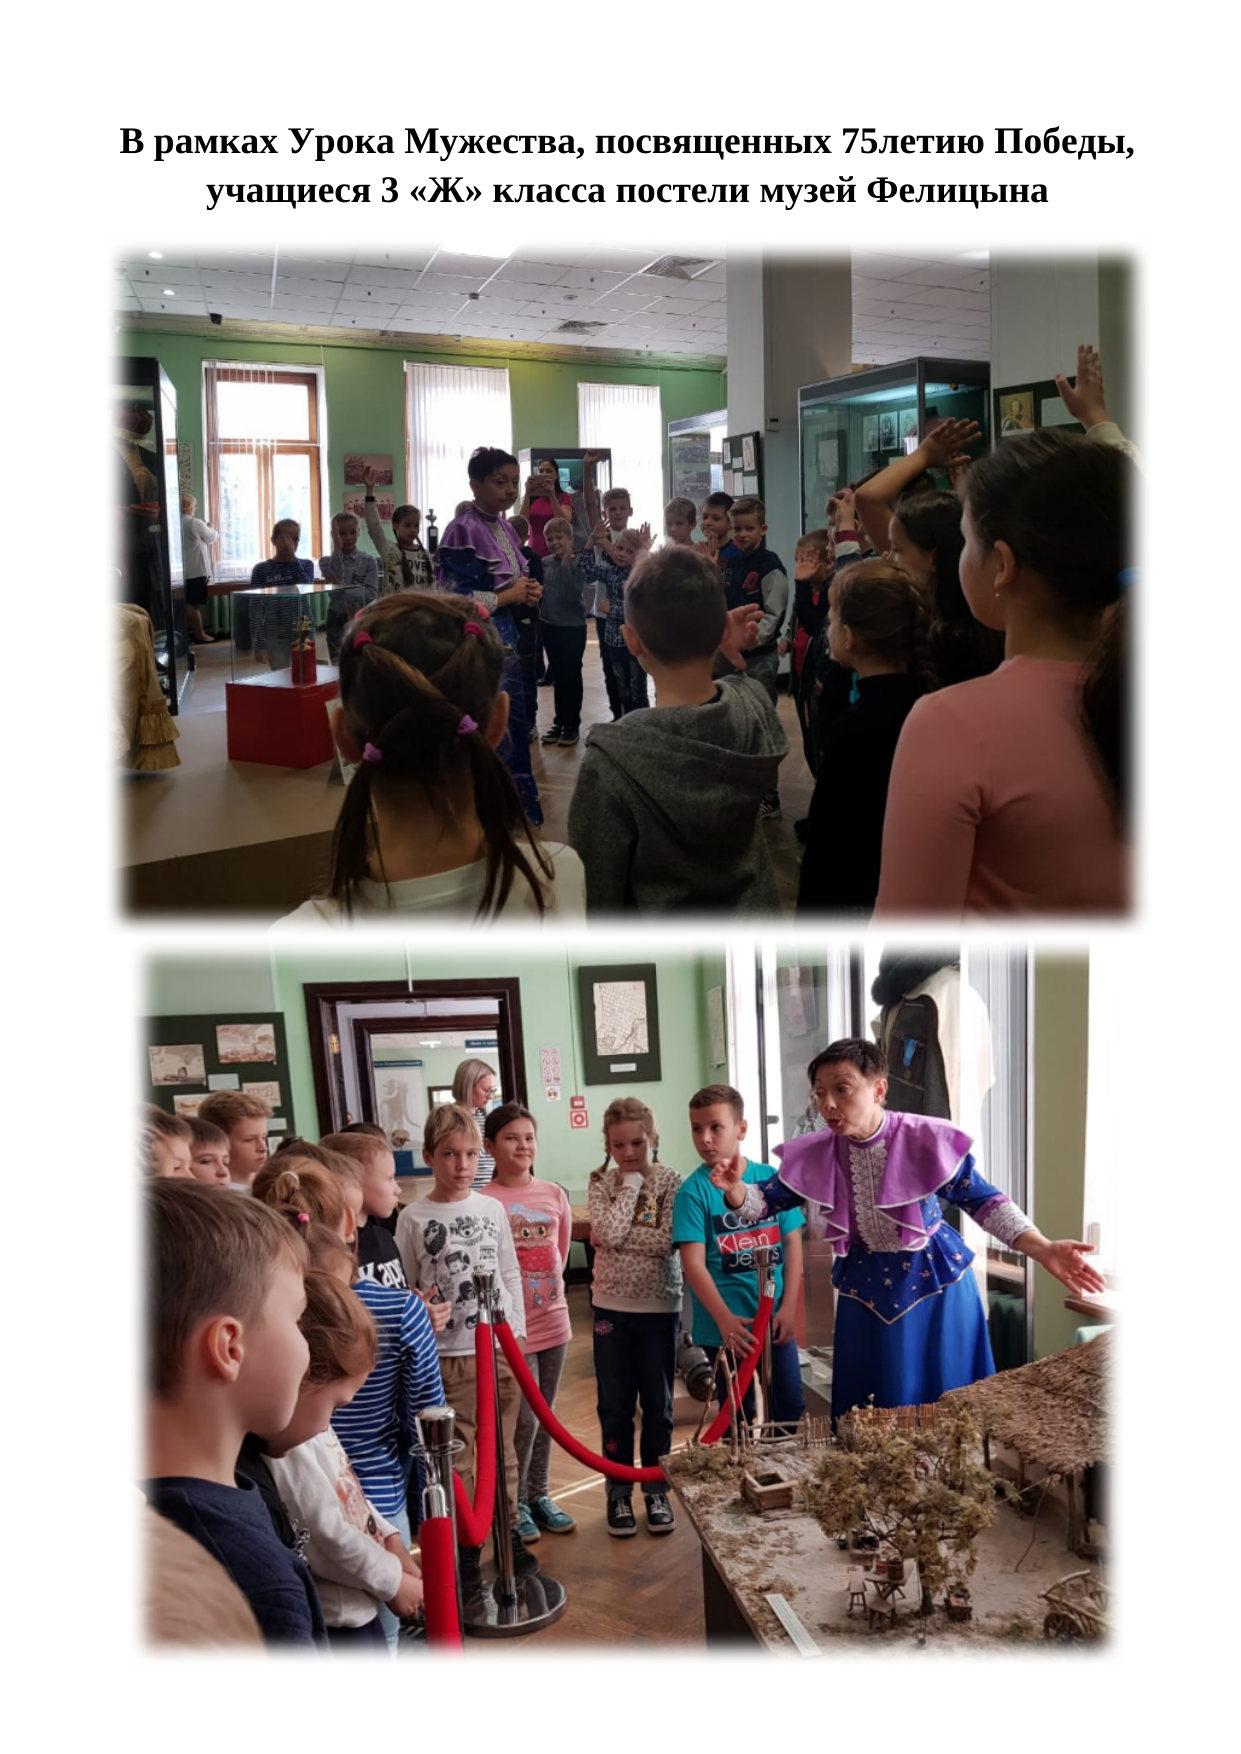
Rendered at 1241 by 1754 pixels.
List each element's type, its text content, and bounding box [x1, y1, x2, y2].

picture [157, 966, 1095, 1636]
picture [134, 268, 1122, 908]
text В рамках Урока Мужества, посвященных 75летию Победы, учащиеся 3 «Ж» класса постели музей Фелицына [103, 118, 1152, 211]
